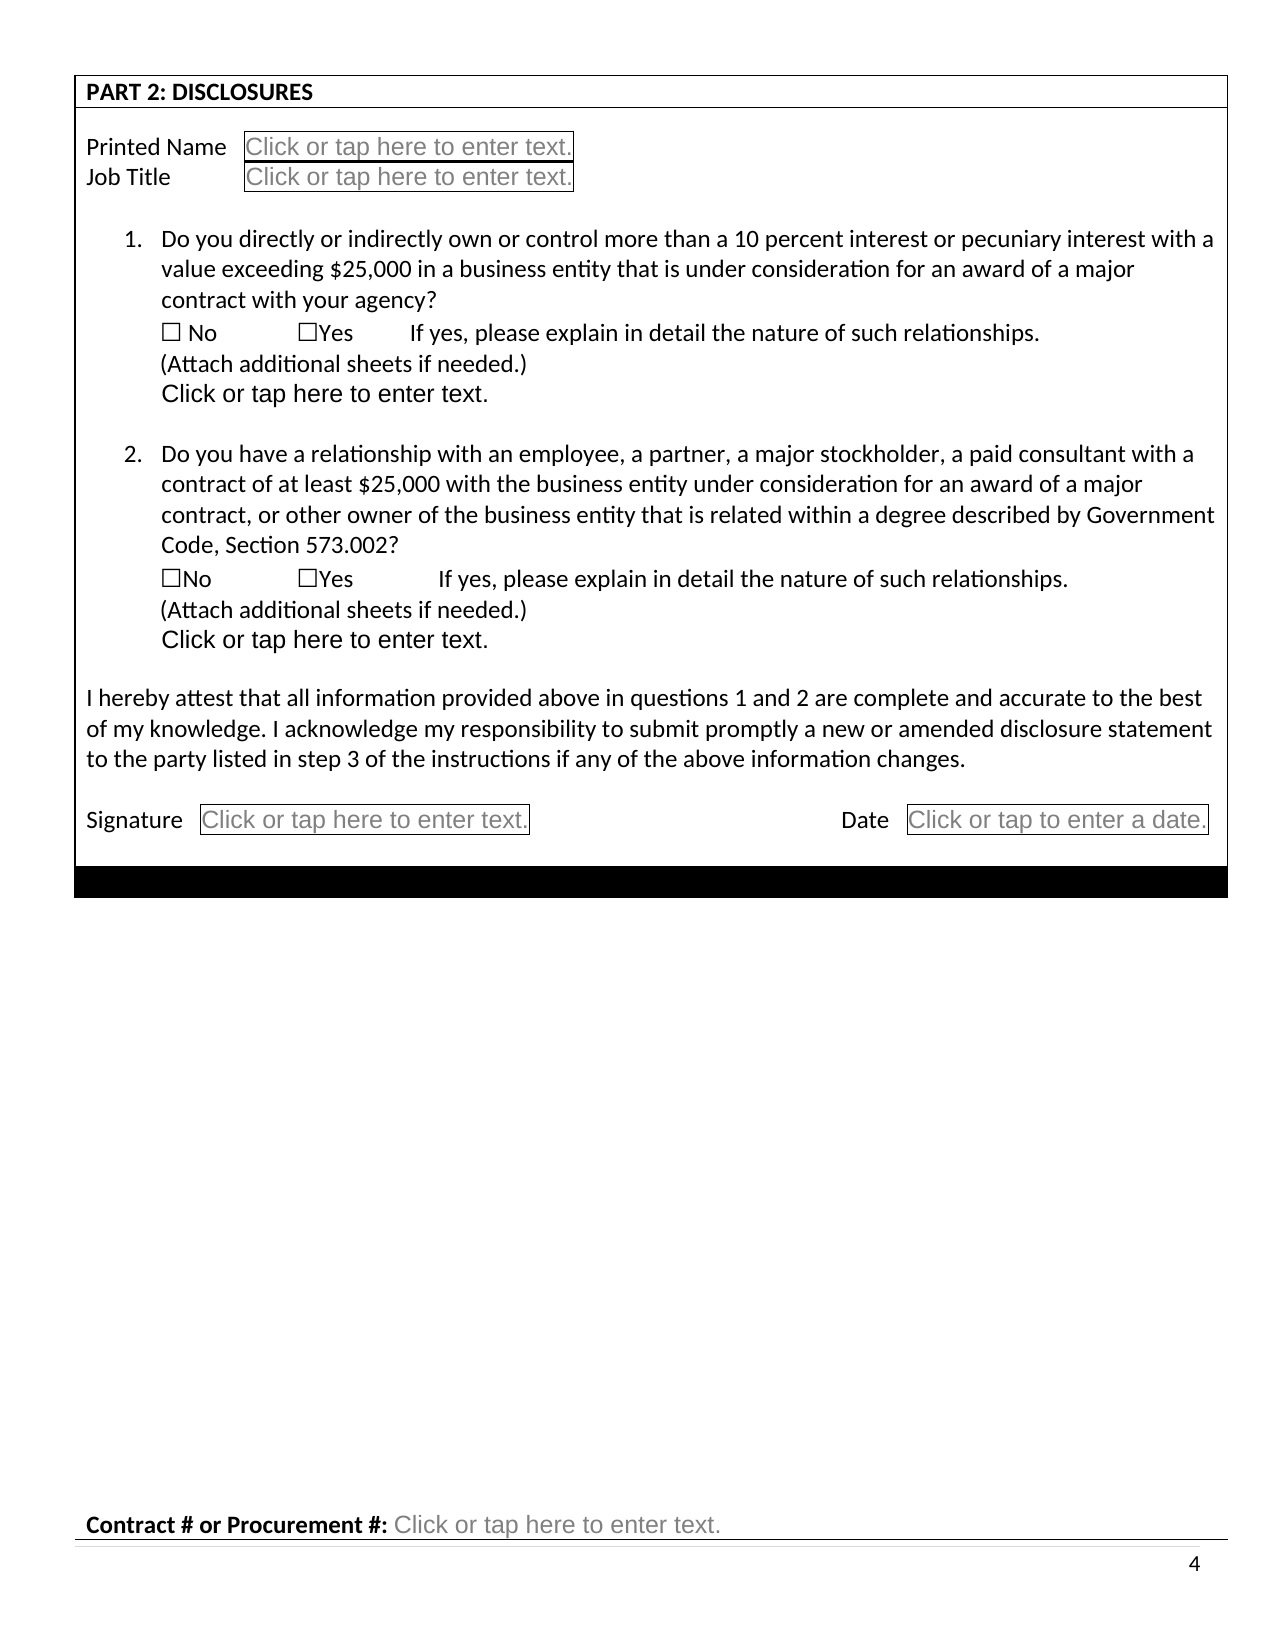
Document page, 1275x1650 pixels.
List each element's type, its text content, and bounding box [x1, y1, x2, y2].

table_header Contract # or Procurement #: [75, 1509, 1228, 1539]
table_cell Printed Name Job Title Do you directly or indirectly own or control more than a 10 percent interest or pecuniary interest with a value exceeding $25,000 in a business entity that is under consideration for an award of a major contract with your agency? No Yes If yes, please explain in detail the nature of such relationships. (Attach additional sheets if needed.) Do you have a relationship with an employee, a partner, a major stockholder, a paid consultant with a contract of at least $25,000 with the business entity under consideration for an award of a major contract, or other owner of the business entity that is related within a degree described by Government Code, Section 573.002? No Yes If yes, please explain in detail the nature of such relationships. (Attach additional sheets if needed.) I hereby attest that all information provided above in questions 1 and 2 are complete and accurate to the best of my knowledge. I acknowledge my responsibility to submit promptly a new or amended disclosure statement to the party listed in step 3 of the instructions if any of the above information changes. Signature Date [76, 108, 1227, 866]
table_cell [76, 867, 1227, 897]
table_cell PART 2: DISCLOSURES [76, 76, 1227, 107]
